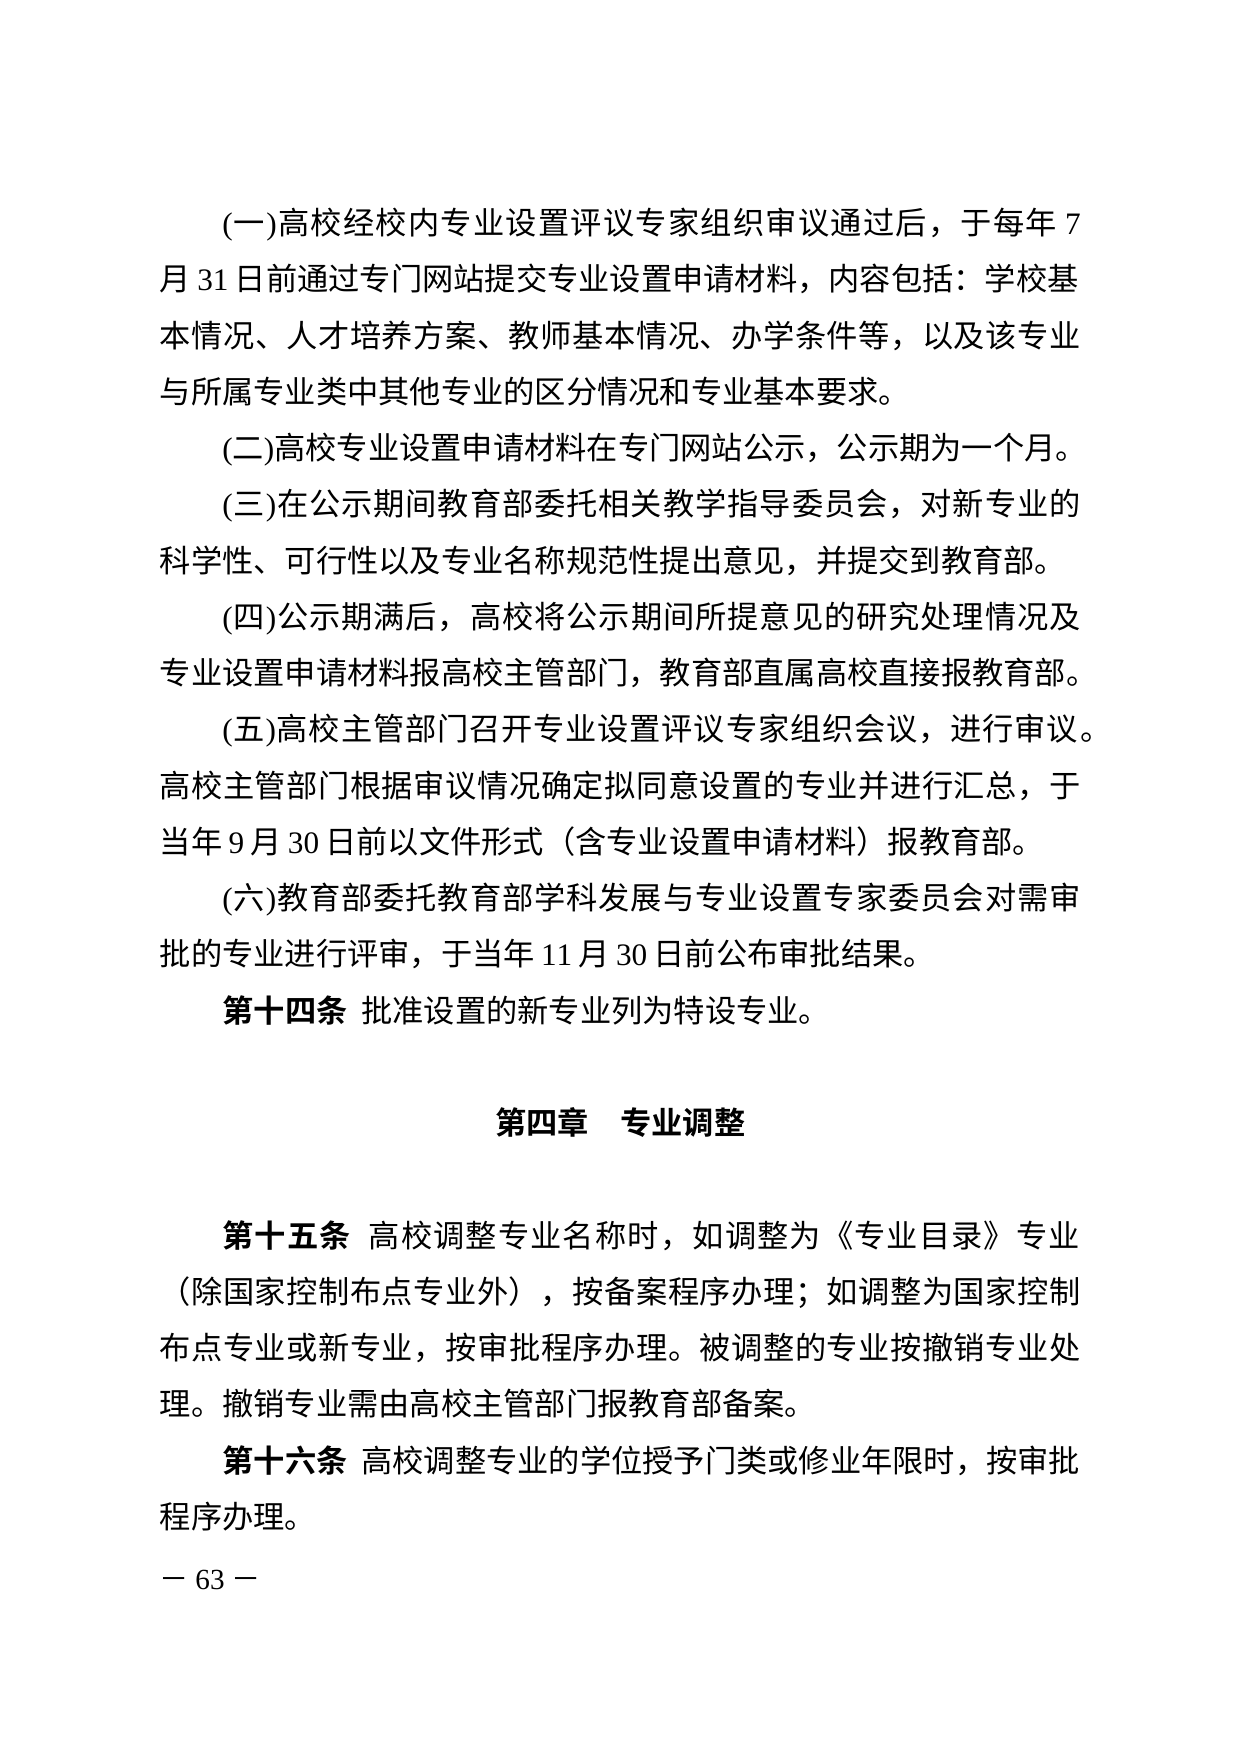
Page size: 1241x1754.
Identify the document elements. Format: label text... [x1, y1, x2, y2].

text 第十六条 高校调整专业的学位授予门类或修业年限时，按审批程序办理。 [159, 1427, 1081, 1539]
text (六)教育部委托教育部学科发展与专业设置专家委员会对需审批的专业进行评审，于当年11月30日前公布审批结果。 [159, 864, 1081, 977]
text 第十四条 批准设置的新专业列为特设专业。 [159, 977, 1081, 1033]
text (二)高校专业设置申请材料在专门网站公示，公示期为一个月。 [159, 414, 1081, 471]
text (三)在公示期间教育部委托相关教学指导委员会，对新专业的科学性、可行性以及专业名称规范性提出意见，并提交到教育部。 [159, 471, 1081, 583]
text (五)高校主管部门召开专业设置评议专家组织会议，进行审议。高校主管部门根据审议情况确定拟同意设置的专业并进行汇总，于当年9月30日前以文件形式（含专业设置申请材料）报教育部。 [159, 696, 1081, 864]
text 第十五条 高校调整专业名称时，如调整为《专业目录》专业（除国家控制布点专业外），按备案程序办理；如调整为国家控制布点专业或新专业，按审批程序办理。被调整的专业按撤销专业处理。撤销专业需由高校主管部门报教育部备案。 [159, 1202, 1081, 1427]
text (一)高校经校内专业设置评议专家组织审议通过后，于每年7月31日前通过专门网站提交专业设置申请材料，内容包括：学校基本情况、人才培养方案、教师基本情况、办学条件等，以及该专业与所属专业类中其他专业的区分情况和专业基本要求。 [159, 189, 1081, 414]
text 第四章 专业调整 [159, 1089, 1081, 1146]
text (四)公示期满后，高校将公示期间所提意见的研究处理情况及专业设置申请材料报高校主管部门，教育部直属高校直接报教育部。 [159, 583, 1081, 696]
